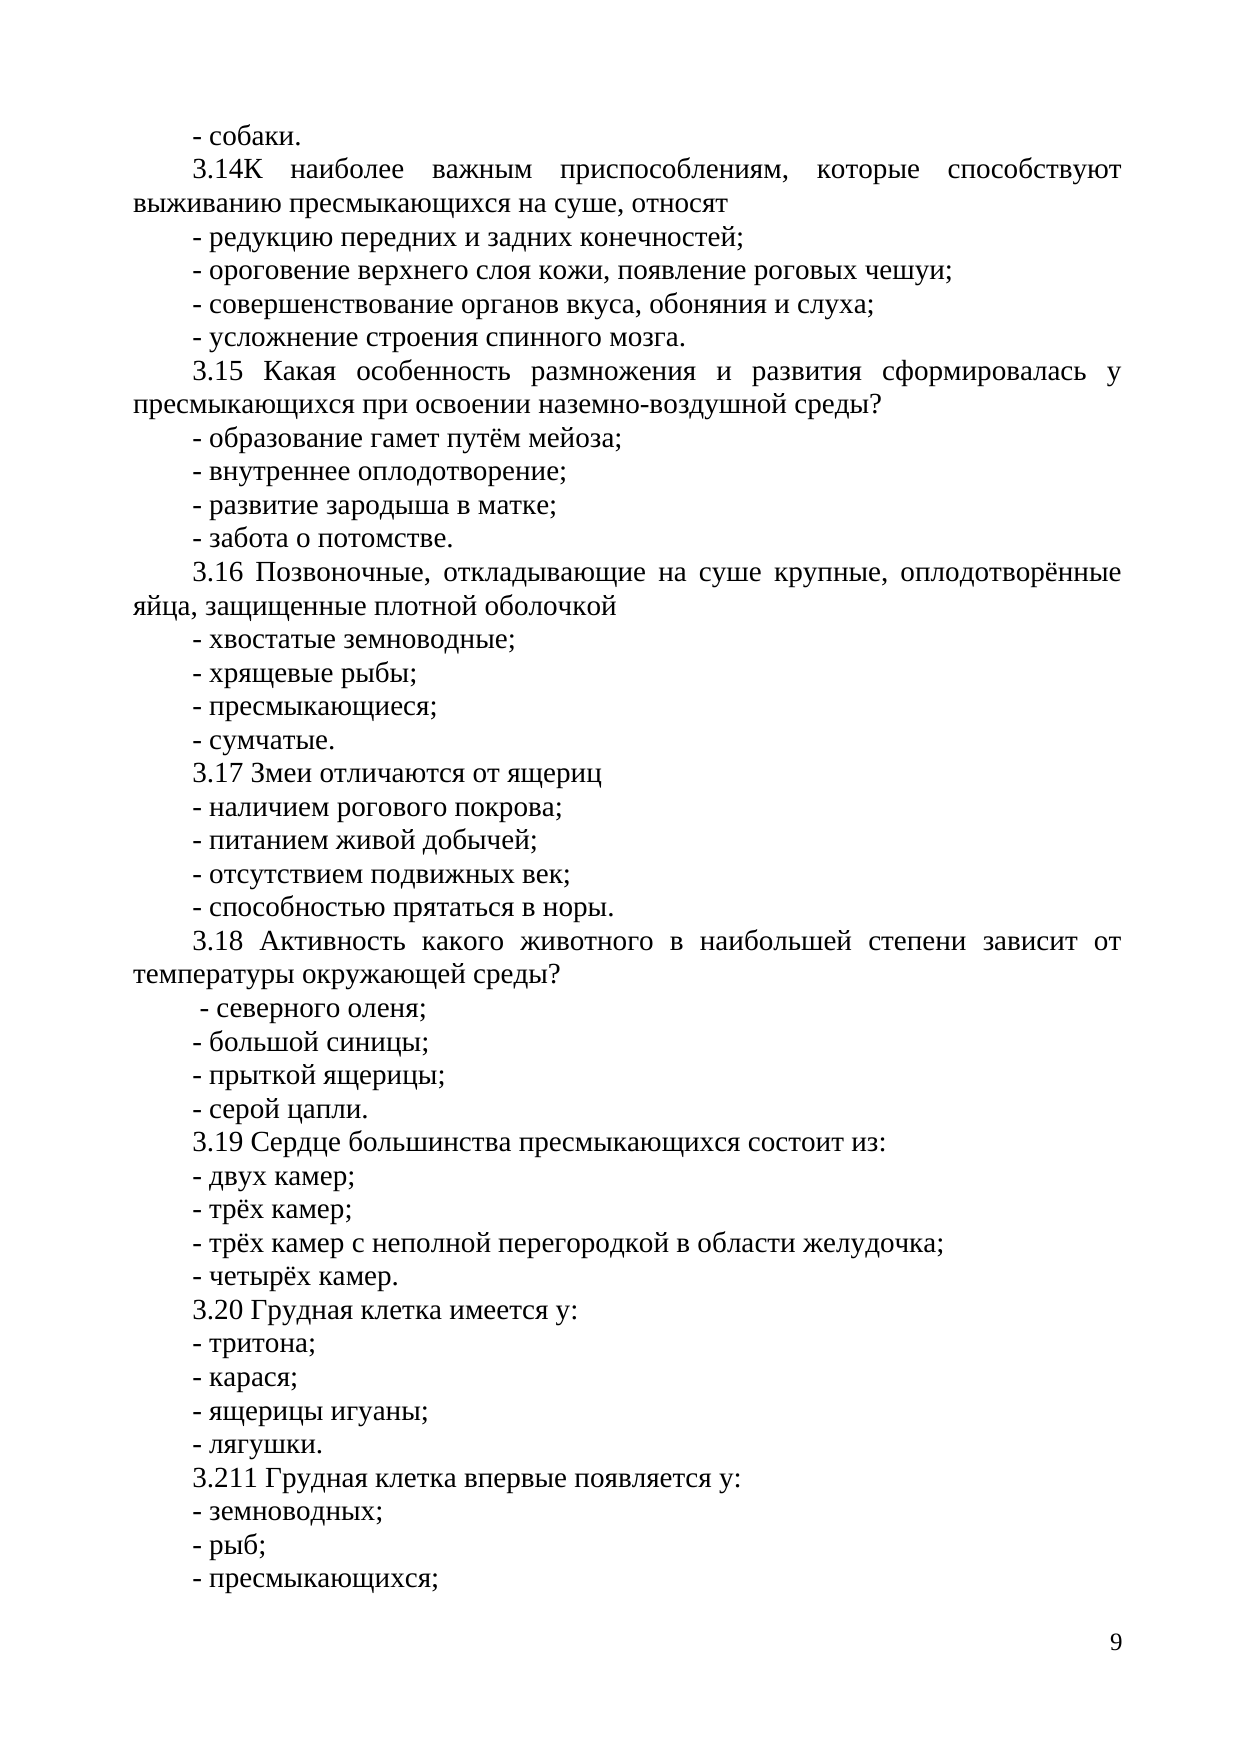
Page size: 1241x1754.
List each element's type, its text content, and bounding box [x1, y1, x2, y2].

text - четырёх камер. [133, 1258, 1122, 1292]
text - питанием живой добычей; [133, 822, 1122, 856]
text - хрящевые рыбы; [133, 655, 1122, 688]
text - земноводных; [133, 1493, 1122, 1527]
text - совершенствование органов вкуса, обоняния и слуха; [133, 286, 1122, 319]
text - сумчатые. [133, 722, 1122, 755]
text - хвостатые земноводные; [133, 621, 1122, 655]
text - серой цапли. [133, 1091, 1122, 1124]
text - развитие зародыша в матке; [133, 487, 1122, 521]
text - образование гамет путём мейоза; [133, 420, 1122, 453]
text - усложнение строения спинного мозга. [133, 319, 1122, 353]
text - ороговение верхнего слоя кожи, появление роговых чешуи; [133, 252, 1122, 286]
text - внутреннее оплодотворение; [133, 453, 1122, 487]
text - редукцию передних и задних конечностей; [133, 219, 1122, 252]
text 3.15 Какая особенность размножения и развития сформировалась у пресмыкающихся при освоении наземно-воздушной среды? [133, 353, 1122, 420]
text - забота о потомстве. [133, 521, 1122, 554]
text - двух камер; [133, 1158, 1122, 1191]
text - пресмыкающиеся; [133, 688, 1122, 722]
text 3.211 Грудная клетка впервые появляется у: [133, 1460, 1122, 1493]
text 3.18 Активность какого животного в наибольшей степени зависит от температуры окружающей среды? [133, 923, 1122, 990]
text - пресмыкающихся; [133, 1560, 1122, 1594]
text - рыб; [133, 1527, 1122, 1560]
text 3.14К наиболее важным приспособлениям, которые способствуют выживанию пресмыкающихся на суше, относят [133, 152, 1122, 219]
text - карася; [133, 1359, 1122, 1393]
text - северного оленя; [133, 990, 1122, 1024]
text 3.16 Позвоночные, откладывающие на суше крупные, оплодотворённые яйца, защищенные плотной оболочкой [133, 554, 1122, 621]
text - отсутствием подвижных век; [133, 856, 1122, 889]
text - трёх камер с неполной перегородкой в области желудочка; [133, 1225, 1122, 1258]
text 3.19 Сердце большинства пресмыкающихся состоит из: [133, 1124, 1122, 1158]
text - большой синицы; [133, 1024, 1122, 1057]
text - прыткой ящерицы; [133, 1057, 1122, 1091]
text - ящерицы игуаны; [133, 1393, 1122, 1426]
text 3.20 Грудная клетка имеется у: [133, 1292, 1122, 1326]
text 3.17 Змеи отличаются от ящериц [133, 755, 1122, 789]
text - лягушки. [133, 1426, 1122, 1460]
text - тритона; [133, 1326, 1122, 1359]
text - способностью прятаться в норы. [133, 889, 1122, 923]
text - наличием рогового покрова; [133, 789, 1122, 822]
text - собаки. [133, 118, 1122, 152]
text - трёх камер; [133, 1191, 1122, 1225]
